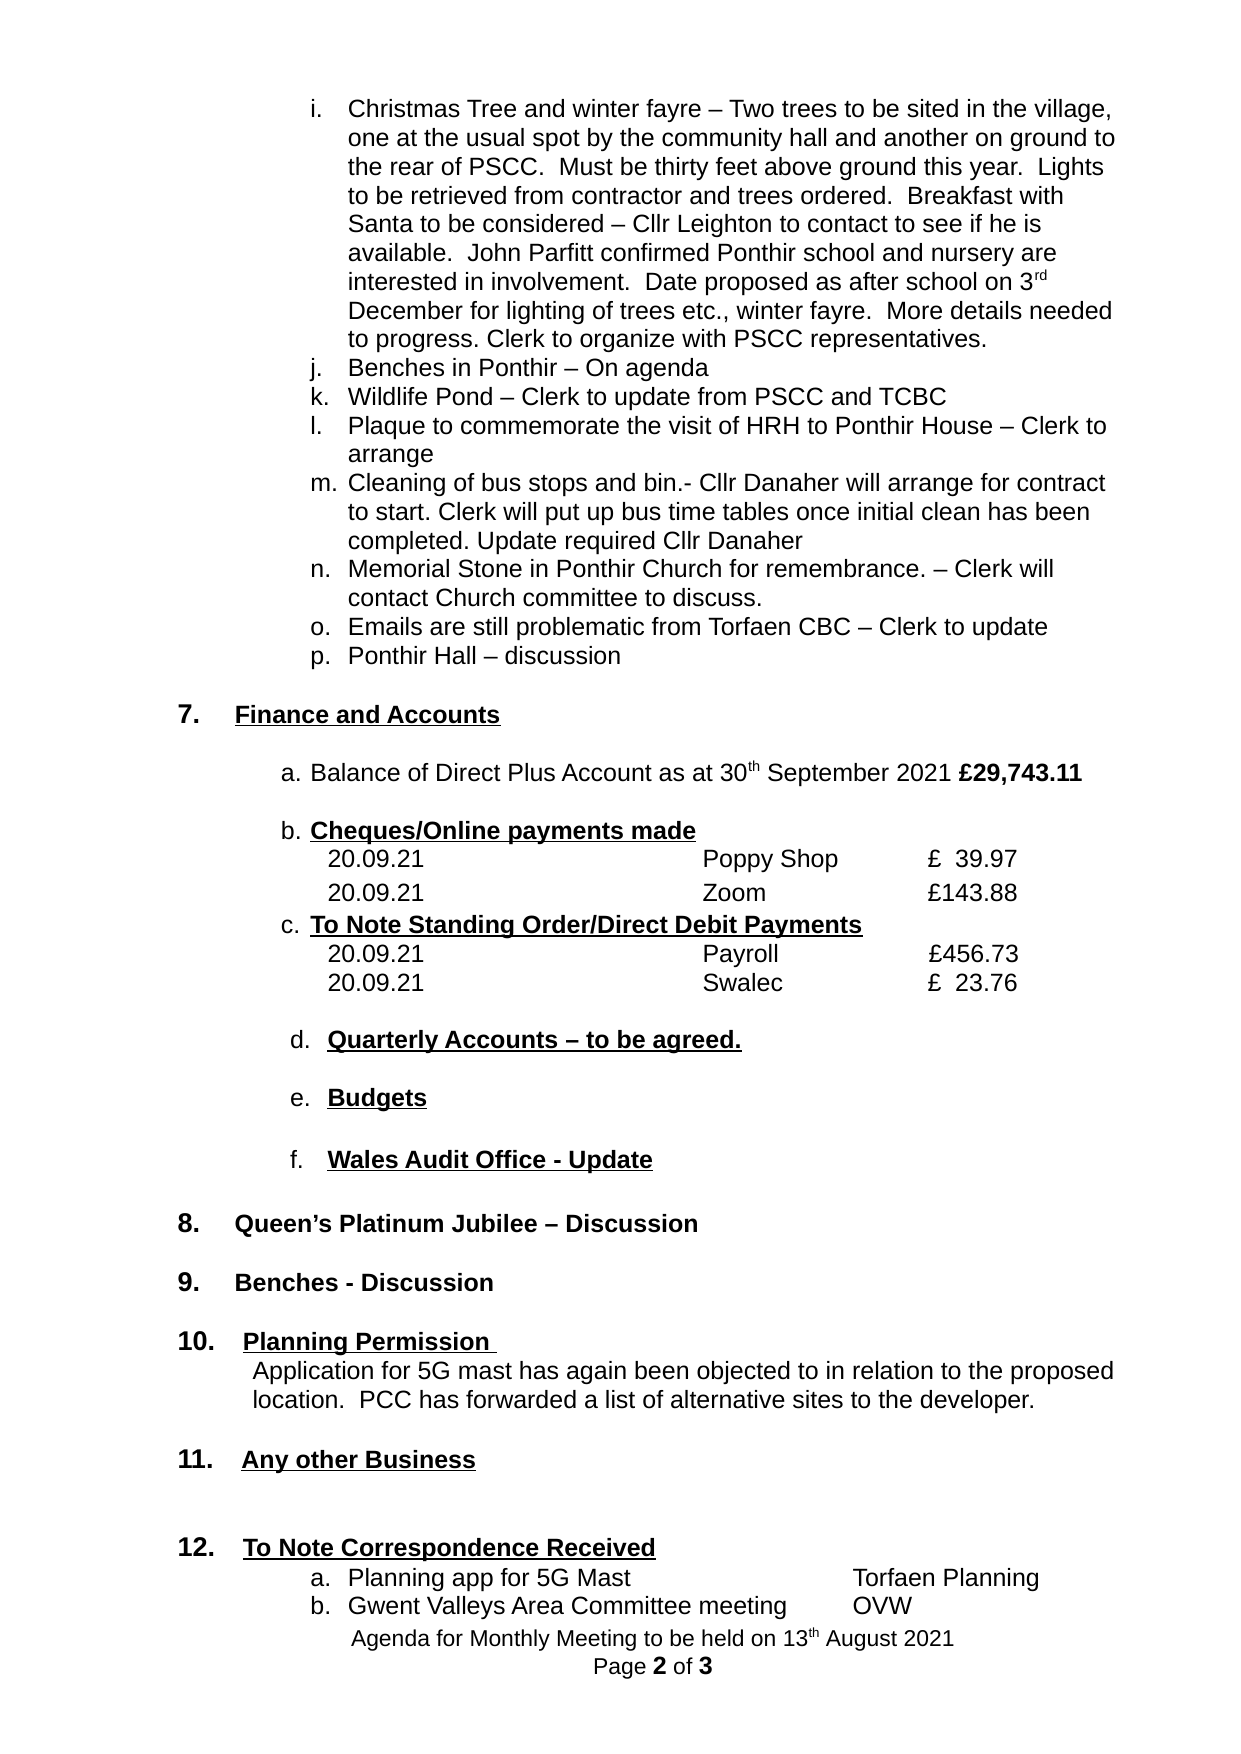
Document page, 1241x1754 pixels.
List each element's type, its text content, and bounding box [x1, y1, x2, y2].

list Cheques/Online payments made [281, 816, 1128, 844]
list 20.09.21 Payroll £456.73 [327, 939, 1128, 968]
list Wildlife Pond – Clerk to update from PSCC and TCBC [310, 382, 1128, 411]
list Gwent Valleys Area Committee meeting OVW [310, 1591, 1128, 1620]
list To Note Correspondence Received [177, 1531, 1128, 1563]
list To Note Standing Order/Direct Debit Payments [281, 911, 1128, 939]
list Queen’s Platinum Jubilee – Discussion [177, 1207, 1128, 1238]
list Planning app for 5G Mast Torfaen Planning [310, 1563, 1128, 1591]
list Balance of Direct Plus Account as at 30th September 2021 £29,743.11 [281, 758, 1128, 787]
list Emails are still problematic from Torfaen CBC – Clerk to update [310, 612, 1128, 641]
list Memorial Stone in Ponthir Church for remembrance. – Clerk will contact Church committee to discuss. [310, 554, 1128, 612]
list Planning Permission [177, 1325, 1128, 1356]
list Quarterly Accounts – to be agreed. [290, 1026, 1128, 1054]
list Plaque to commemorate the visit of HRH to Ponthir House – Clerk to arrange [310, 411, 1128, 468]
list Any other Business [177, 1443, 1128, 1474]
list Budgets [290, 1083, 1128, 1112]
text Application for 5G mast has again been objected to in relation to the proposed location. PCC has forwarded a list of alternative sites to the developer. [252, 1356, 1128, 1414]
list Cleaning of bus stops and bin.- Cllr Danaher will arrange for contract to start. Clerk will put up bus time tables once initial clean has been completed. Update required Cllr Danaher [310, 468, 1128, 554]
list Benches - Discussion [177, 1266, 1128, 1297]
list Benches in Ponthir – On agenda [310, 353, 1128, 382]
list 20.09.21 Zoom £143.88 [327, 877, 1128, 906]
list 20.09.21 Poppy Shop £ 39.97 [327, 844, 1128, 873]
list Finance and Accounts [177, 698, 1128, 729]
list Christmas Tree and winter fayre – Two trees to be sited in the village, one at the usual spot by the community hall and another on ground to the rear of PSCC. Must be thirty feet above ground this year. Lights to be retrieved from contractor and trees ordered. Breakfast with Santa to be considered – Cllr Leighton to contact to see if he is available. John Parfitt confirmed Ponthir school and nursery are interested in involvement. Date proposed as after school on 3rd December for lighting of trees etc., winter fayre. More details needed to progress. Clerk to organize with PSCC representatives. [310, 94, 1128, 353]
list Wales Audit Office - Update [290, 1145, 1128, 1173]
list Ponthir Hall – discussion [310, 641, 1128, 669]
list 20.09.21 Swalec £ 23.76 [327, 968, 1128, 997]
